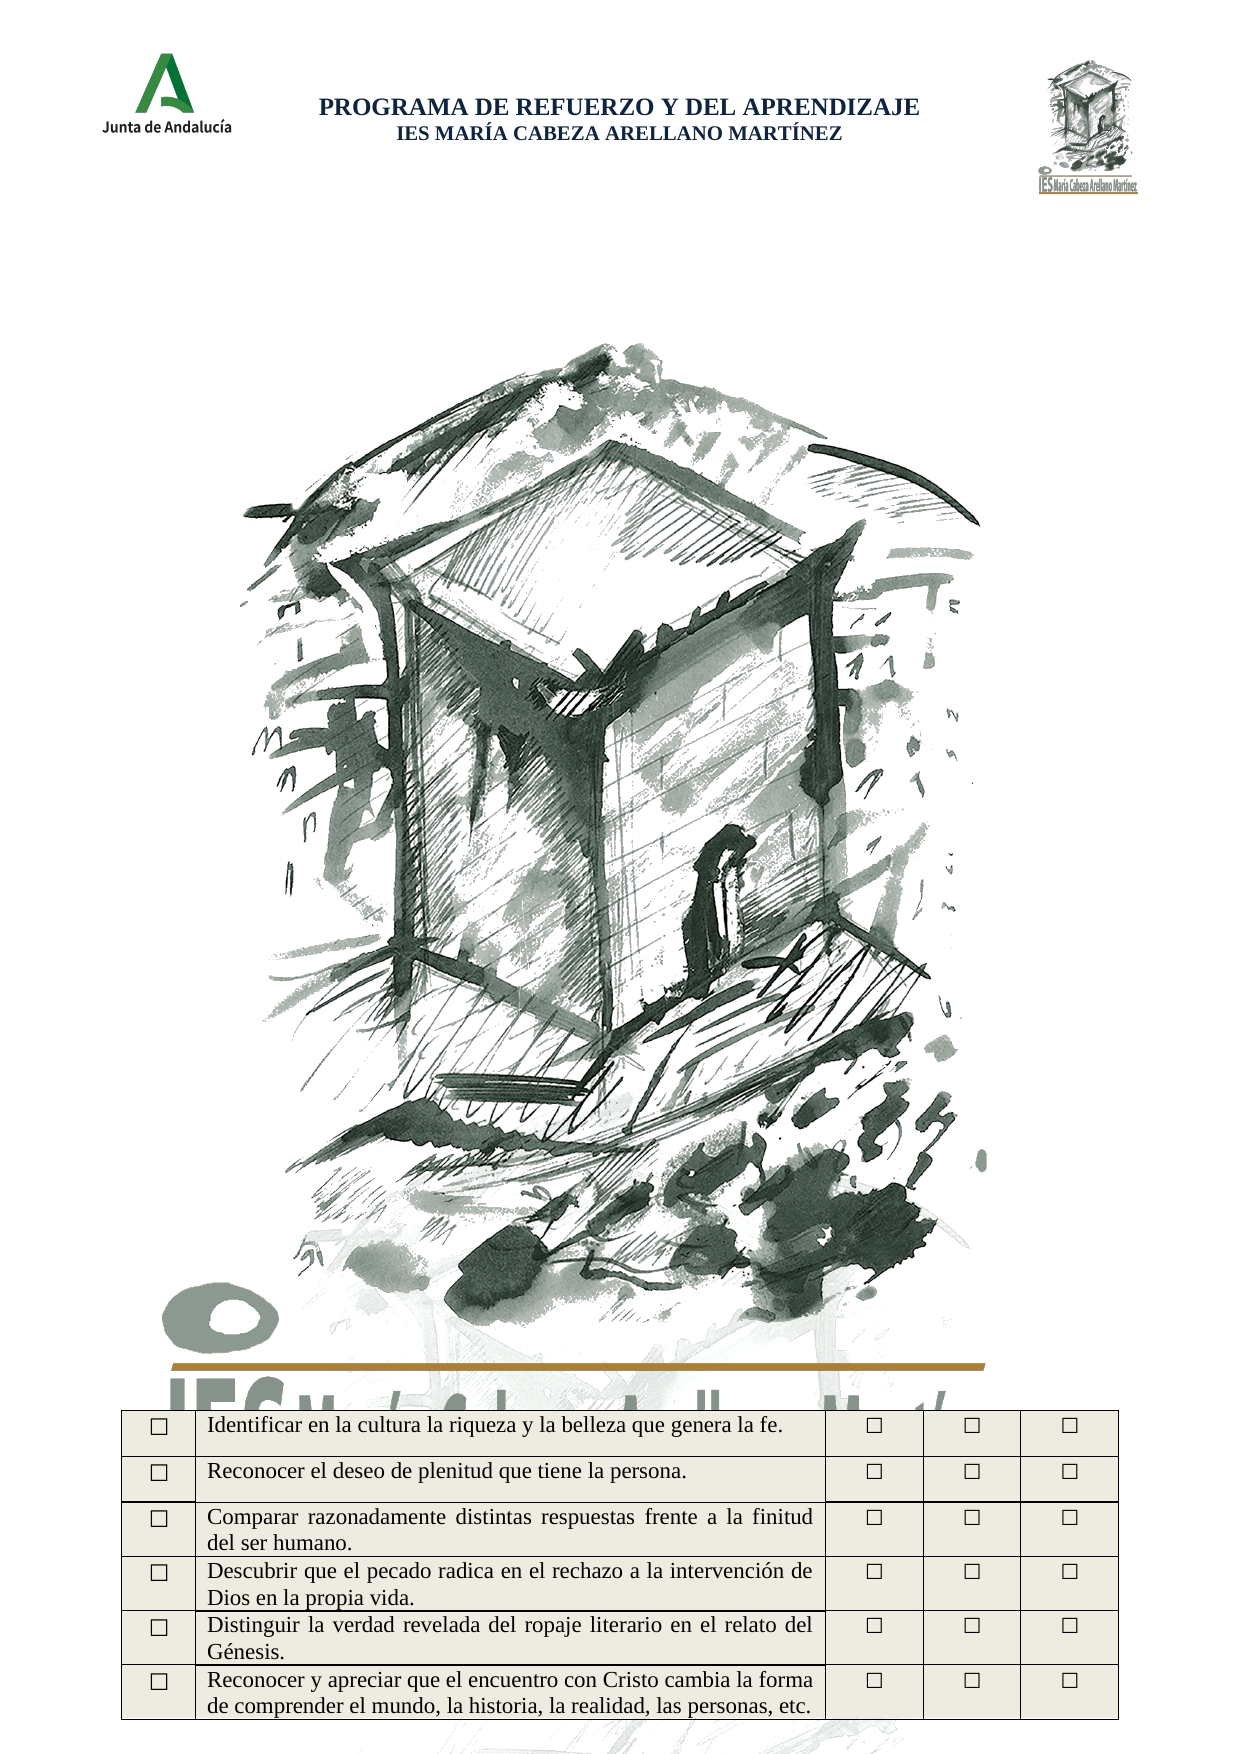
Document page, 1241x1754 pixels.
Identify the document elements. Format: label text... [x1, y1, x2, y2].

table_cell Distinguir la verdad revelada del ropaje literario en el relato del Génesis. [196, 1612, 825, 1664]
picture [132, 44, 1146, 1410]
picture [91, 47, 243, 139]
table_cell Identificar en la cultura la riqueza y la belleza que genera la fe. [196, 1411, 825, 1456]
table_cell Comparar razonadamente distintas respuestas frente a la finitud del ser humano. [196, 1503, 825, 1556]
table_cell Descubrir que el pecado radica en el rechazo a la intervención de Dios en la propia vida. [196, 1557, 825, 1610]
table_cell Reconocer y apreciar que el encuentro con Cristo cambia la forma de comprender el mundo, la historia, la realidad, las personas, etc. [196, 1666, 825, 1718]
table_cell Reconocer el deseo de plenitud que tiene la persona. [196, 1457, 825, 1501]
